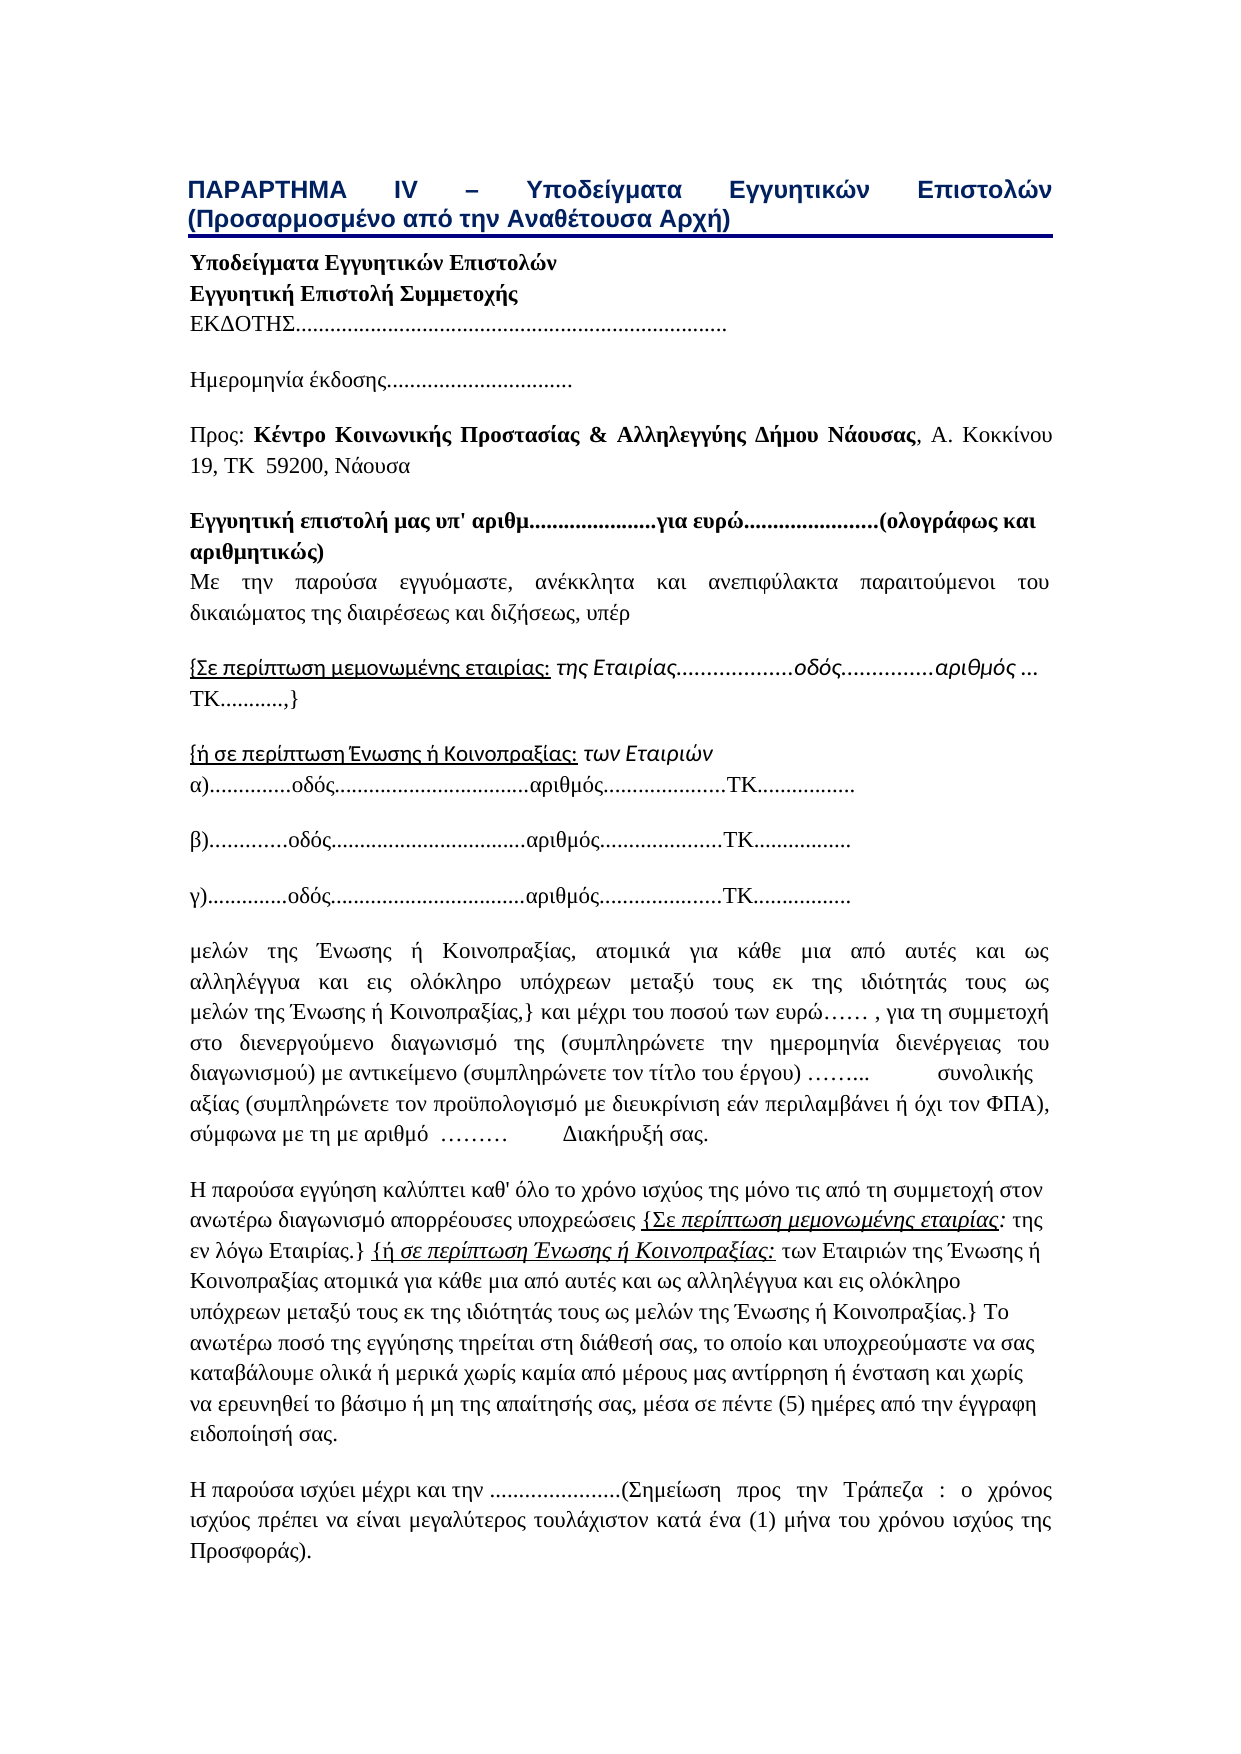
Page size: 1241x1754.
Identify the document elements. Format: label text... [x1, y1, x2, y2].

text Η παρούσα ισχύει μέχρι και την (Σημείωση προς την Τράπεζα : ο χρόνος ισχύος πρέπει να είναι μεγαλύτερος τουλάχιστον κατά ένα (1) μήνα του χρόνου ισχύος της Προσφοράς). [189, 1473, 1053, 1564]
text {Σε περίπτωση μεμονωμένης εταιρίας: της Εταιρίας οδός αριθμός ... [189, 651, 1053, 682]
text β) οδός αριθμός ΤΚ [189, 823, 1053, 854]
text α) οδός αριθμός ΤΚ [189, 768, 1053, 798]
text μελών της Ένωσης ή Κοινοπραξίας, ατομικά για κάθε μια από αυτές και ως αλληλέγγυα και εις ολόκληρο υπόχρεων μεταξύ τους εκ της ιδιότητάς τους ως μελών της Ένωσης ή Κοινοπραξίας,} και μέχρι του ποσού των ευρώ…… , για τη συμμετοχή στο διενεργούμενο διαγωνισμό της (συμπληρώνετε την ημερομηνία διενέργειας του διαγωνισμού) με αντικείμενο (συμπληρώνετε τον τίτλο του έργου) ……... συνολικής αξίας (συμπληρώνετε τον προϋπολογισμό με διευκρίνιση εάν περιλαμβάνει ή όχι τον ΦΠΑ), σύμφωνα με τη με αριθμό ……… Διακήρυξή σας. [189, 934, 1051, 1148]
text Η παρούσα εγγύηση καλύπτει καθ' όλο το χρόνο ισχύος της μόνο τις από τη συμμετοχή στον ανωτέρω διαγωνισμό απορρέουσες υποχρεώσεις {Σε περίπτωση μεμονωμένης εταιρίας: της εν λόγω Εταιρίας.} {ή σε περίπτωση Ένωσης ή Κοινοπραξίας: των Εταιριών της Ένωσης ή Κοινοπραξίας ατομικά για κάθε μια από αυτές και ως αλληλέγγυα και εις ολόκληρο υπόχρεων μεταξύ τους εκ της ιδιότητάς τους ως μελών της Ένωσης ή Κοινοπραξίας.} Το ανωτέρω ποσό της εγγύησης τηρείται στη διάθεσή σας, το οποίο και υποχρεούμαστε να σας καταβάλουμε ολικά ή μερικά χωρίς καμία από μέρους μας αντίρρηση ή ένσταση και χωρίς να ερευνηθεί το βάσιμο ή μη της απαίτησής σας, μέσα σε πέντε (5) ημέρες από την έγγραφη ειδοποίησή σας. [189, 1173, 1051, 1448]
text {ή σε περίπτωση Ένωσης ή Κοινοπραξίας: των Εταιριών [189, 737, 1053, 768]
text Υποδείγματα Εγγυητικών Επιστολών Εγγυητική Επιστολή Συμμετοχής [189, 246, 740, 307]
text Προς: Κέντρο Κοινωνικής Προστασίας & Αλληλεγγύης Δήμου Νάουσας, Α. Κοκκίνου 19, ΤΚ 59200, Νάουσα [189, 418, 1053, 479]
subtitle ΠΑΡΑΡΤΗΜΑ ΙV – Υποδείγματα Εγγυητικών Επιστολών (Προσαρμοσμένο από την Αναθέτουσα Αρχή) [187, 175, 1053, 238]
text γ) οδός αριθμός ΤΚ [189, 879, 1053, 909]
text ΤΚ ,} [189, 682, 1053, 712]
text Ημερομηνία έκδοσης [189, 363, 1053, 393]
text Με την παρούσα εγγυόμαστε, ανέκκλητα και ανεπιφύλακτα παραιτούμενοι του δικαιώματος της διαιρέσεως και διζήσεως, υπέρ [189, 565, 1051, 626]
text Εγγυητική επιστολή μας υπ' αριθμ για ευρώ (ολογράφως και [189, 504, 1053, 535]
text αριθμητικώς) [189, 535, 1053, 565]
text ΕΚΔΟΤΗΣ [189, 307, 1053, 338]
